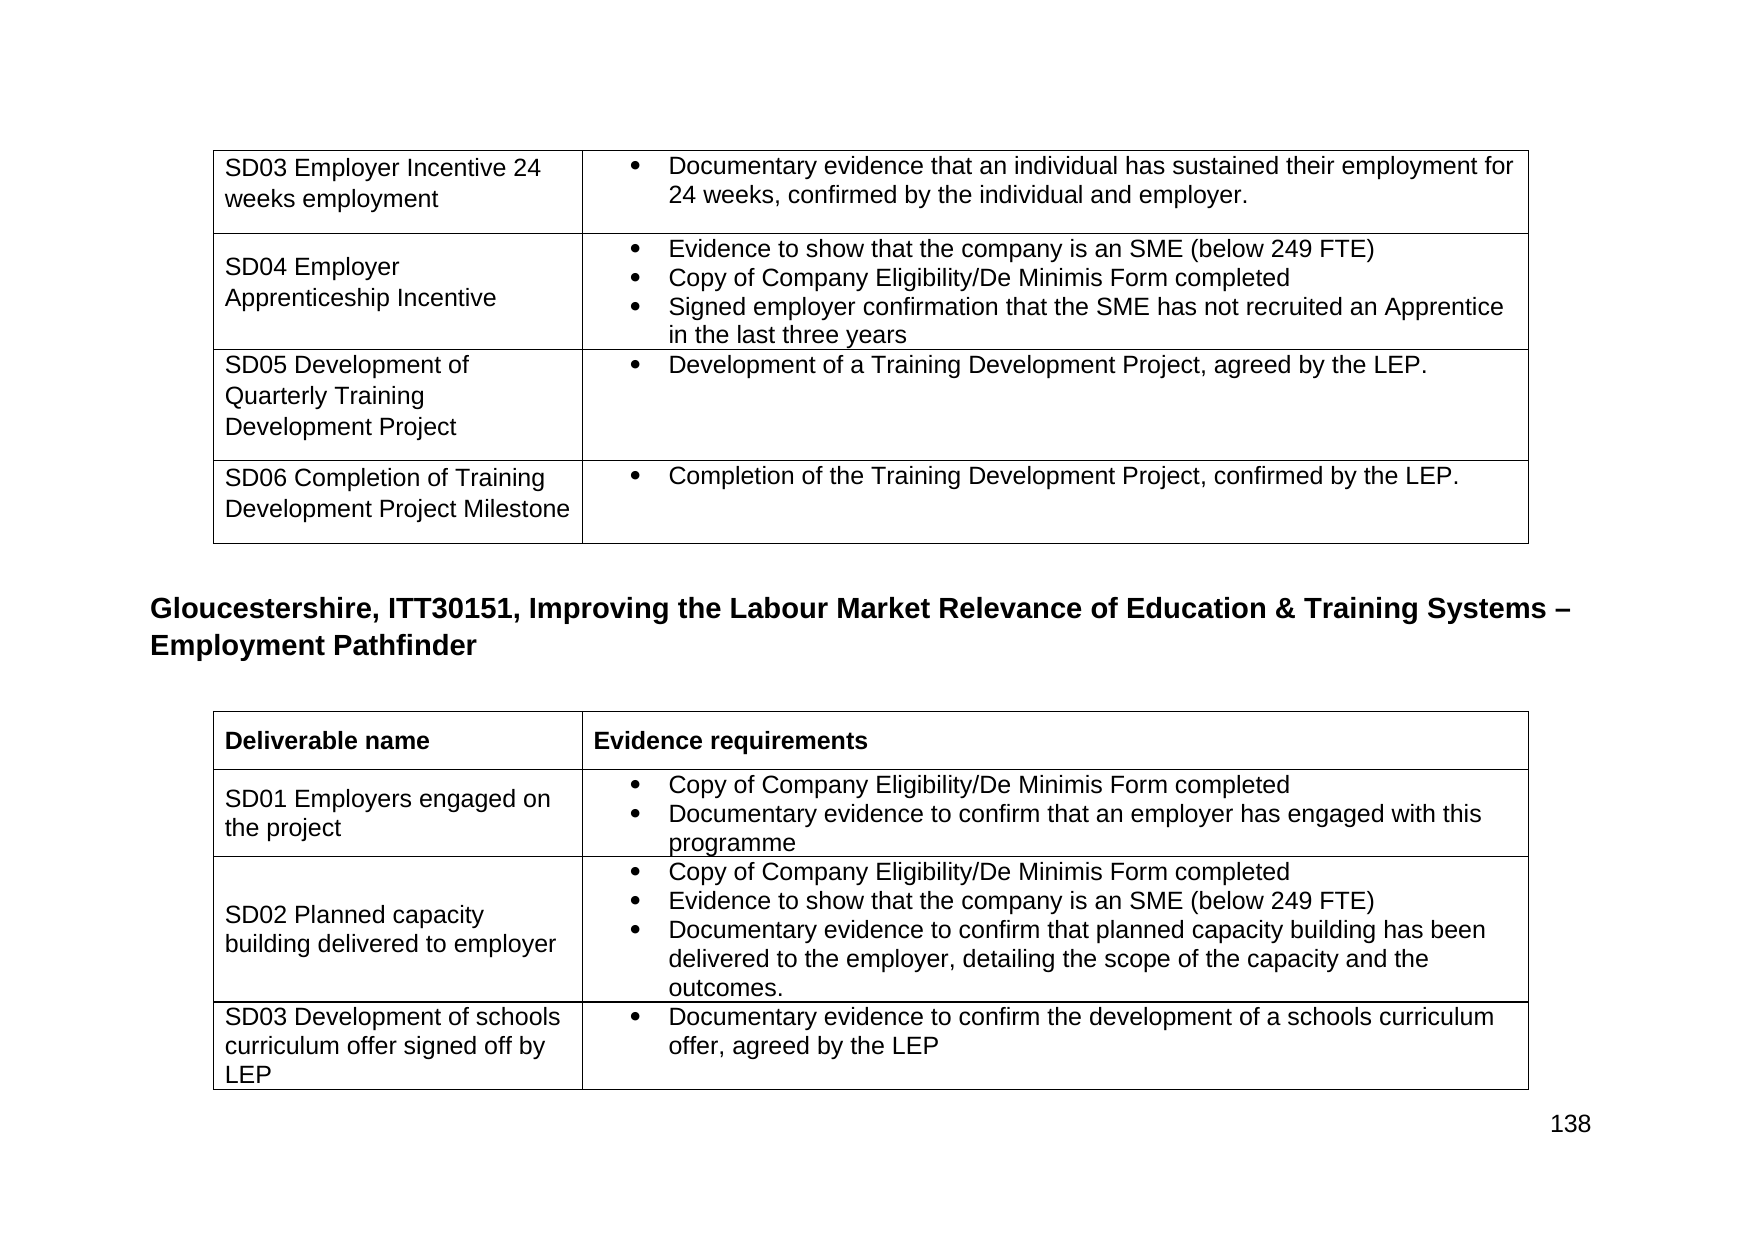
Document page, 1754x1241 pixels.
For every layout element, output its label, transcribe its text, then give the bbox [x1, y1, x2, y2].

table_cell Documentary evidence that an individual has sustained their employment for 24 weeks, confirmed by the individual and employer. [583, 151, 1528, 233]
table_header Deliverable name [214, 712, 582, 769]
table_cell SD05 Development of Quarterly Training Development Project [214, 350, 582, 460]
subtitle Gloucestershire, ITT30151, Improving the Labour Market Relevance of Education & Training Systems – Employment Pathfinder [150, 592, 1591, 661]
table_cell Evidence to show that the company is an SME (below 249 FTE) Copy of Company Eligibility/De Minimis Form completed Signed employer confirmation that the SME has not recruited an Apprentice in the last three years [583, 234, 1528, 349]
table_cell SD04 Employer Apprenticeship Incentive [214, 234, 582, 349]
table_cell Copy of Company Eligibility/De Minimis Form completed Documentary evidence to confirm that an employer has engaged with this programme [583, 770, 1528, 856]
table_cell SD03 Employer Incentive 24 weeks employment [214, 151, 582, 233]
table_cell SD02 Planned capacity building delivered to employer [214, 857, 582, 1001]
table_cell Copy of Company Eligibility/De Minimis Form completed Evidence to show that the company is an SME (below 249 FTE) Documentary evidence to confirm that planned capacity building has been delivered to the employer, detailing the scope of the capacity and the outcomes. [583, 857, 1528, 1001]
table_cell Documentary evidence to confirm the development of a schools curriculum offer, agreed by the LEP [583, 1003, 1528, 1089]
table_cell Completion of the Training Development Project, confirmed by the LEP. [583, 461, 1528, 543]
table_cell SD03 Development of schools curriculum offer signed off by LEP [214, 1003, 582, 1089]
table_cell SD01 Employers engaged on the project [214, 770, 582, 856]
table_cell Development of a Training Development Project, agreed by the LEP. [583, 350, 1528, 460]
table_header Evidence requirements [583, 712, 1528, 769]
table_cell SD06 Completion of Training Development Project Milestone [214, 461, 582, 543]
